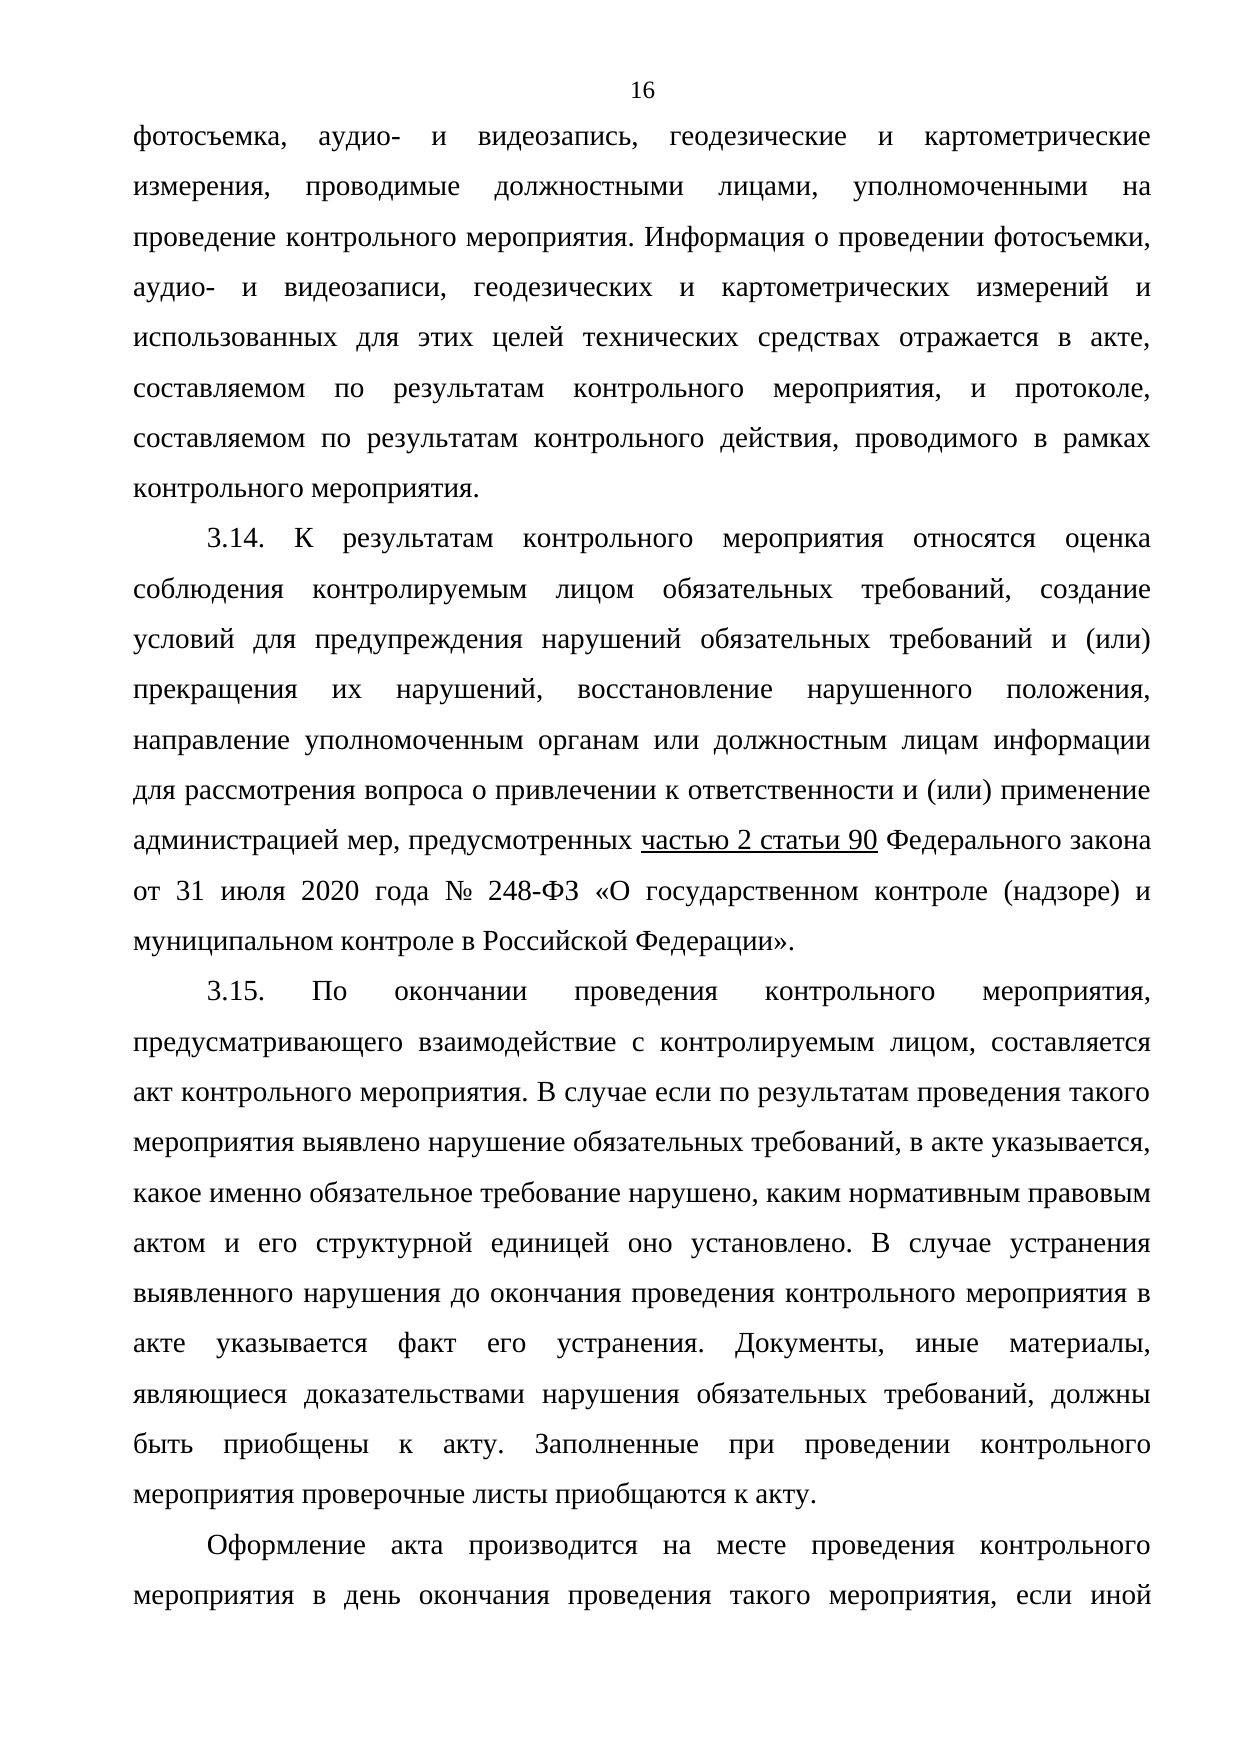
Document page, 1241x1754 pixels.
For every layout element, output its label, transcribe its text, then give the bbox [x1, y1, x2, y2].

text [133, 1527, 1152, 1611]
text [133, 118, 1152, 504]
text 3.14. К результатам контрольного мероприятия относятся оценка соблюдения контролируемым лицом обязательных требований, создание условий для предупреждения нарушений обязательных требований и (или) прекращения их нарушений, восстановление нарушенного положения, направление уполномоченным органам или должностным лицам информации для рассмотрения вопроса о привлечении к ответственности и (или) применение администрацией мер, предусмотренных частью 2 статьи 90 Федерального закона от 31 июля 2020 года № 248-ФЗ «О государственном контроле (надзоре) и муниципальном контроле в Российской Федерации». [133, 521, 1152, 957]
text 3.15. По окончании проведения контрольного мероприятия, предусматривающего взаимодействие с контролируемым лицом, составляется акт контрольного мероприятия. В случае если по результатам проведения такого мероприятия выявлено нарушение обязательных требований, в акте указывается, какое именно обязательное требование нарушено, каким нормативным правовым актом и его структурной единицей оно установлено. В случае устранения выявленного нарушения до окончания проведения контрольного мероприятия в акте указывается факт его устранения. Документы, иные материалы, являющиеся доказательствами нарушения обязательных требований, должны быть приобщены к акту. Заполненные при проведении контрольного мероприятия проверочные листы приобщаются к акту. [133, 973, 1152, 1510]
